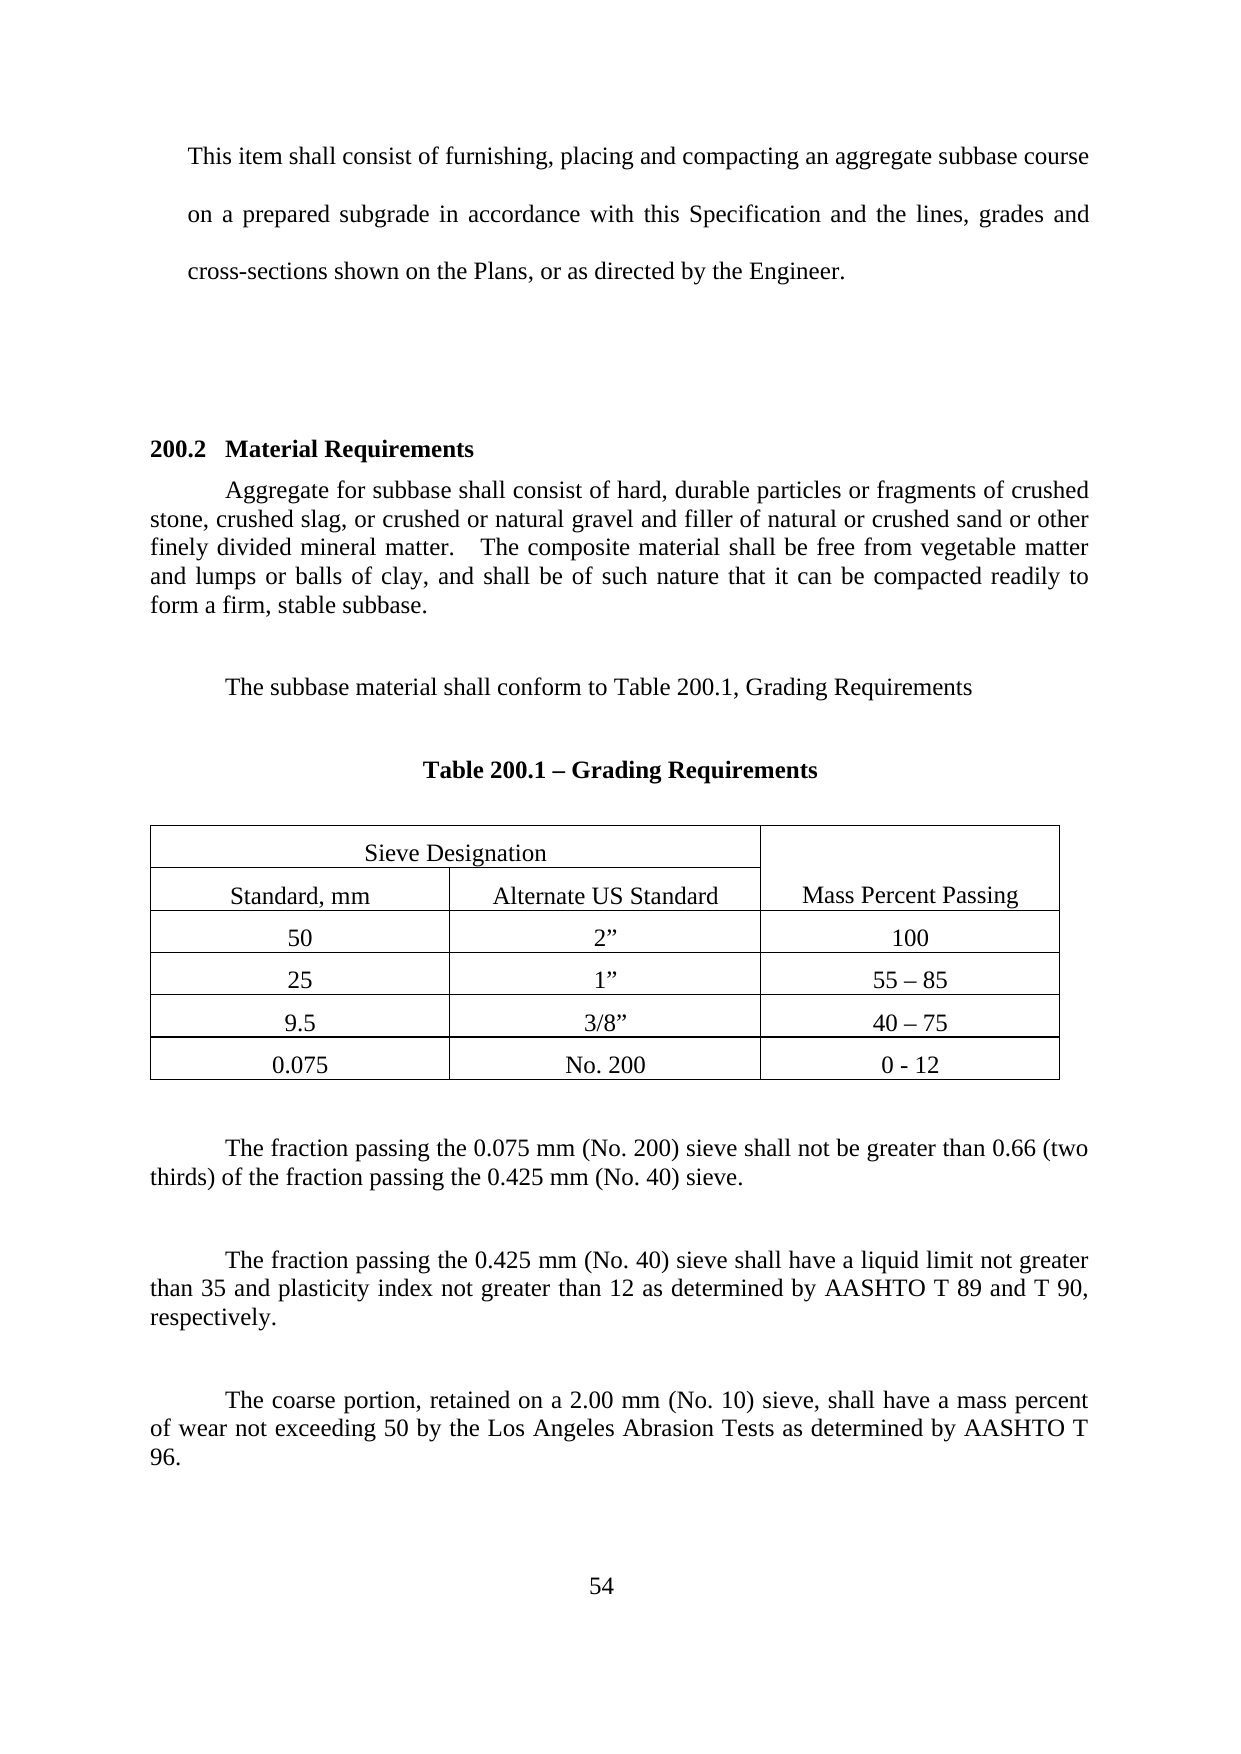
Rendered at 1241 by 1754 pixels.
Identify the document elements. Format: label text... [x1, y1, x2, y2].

table_cell 55 – 85 [761, 953, 1059, 994]
table_cell Standard, mm [151, 868, 449, 909]
text The subbase material shall conform to Table 200.1, Grading Requirements [150, 672, 1090, 701]
table_cell 2” [450, 911, 760, 952]
table_cell 100 [761, 911, 1059, 952]
table_cell 40 – 75 [761, 995, 1059, 1036]
text Table 200.1 – Grading Requirements [150, 755, 1090, 784]
table_cell 1” [450, 953, 760, 994]
text This item shall consist of furnishing, placing and compacting an aggregate subbase course on a prepared subgrade in accordance with this Specification and the lines, grades and cross-sections shown on the Plans, or as directed by the Engineer. [187, 141, 1090, 285]
text The fraction passing the 0.075 mm (No. 200) sieve shall not be greater than 0.66 (two thirds) of the fraction passing the 0.425 mm (No. 40) sieve. [150, 1133, 1090, 1191]
table_cell 0 - 12 [761, 1038, 1059, 1079]
table_cell 9.5 [151, 995, 449, 1036]
table_cell No. 200 [450, 1038, 760, 1079]
text Aggregate for subbase shall consist of hard, durable particles or fragments of crushed stone, crushed slag, or crushed or natural gravel and filler of natural or crushed sand or other finely divided mineral matter. The composite material shall be free from vegetable matter and lumps or balls of clay, and shall be of such nature that it can be compacted readily to form a firm, stable subbase. [150, 475, 1090, 619]
table_cell 3/8” [450, 995, 760, 1036]
table_cell 0.075 [151, 1038, 449, 1079]
table_header Sieve Designation [151, 826, 760, 867]
table_cell Alternate US Standard [450, 868, 760, 909]
table_header Mass Percent Passing [761, 826, 1059, 909]
table_cell 25 [151, 953, 449, 994]
list Material Requirements [150, 434, 1090, 462]
table_cell 50 [151, 911, 449, 952]
text The coarse portion, retained on a 2.00 mm (No. 10) sieve, shall have a mass percent of wear not exceeding 50 by the Los Angeles Abrasion Tests as determined by AASHTO T 96. [150, 1385, 1090, 1471]
text The fraction passing the 0.425 mm (No. 40) sieve shall have a liquid limit not greater than 35 and plasticity index not greater than 12 as determined by AASHTO T 89 and T 90, respectively. [150, 1245, 1090, 1331]
